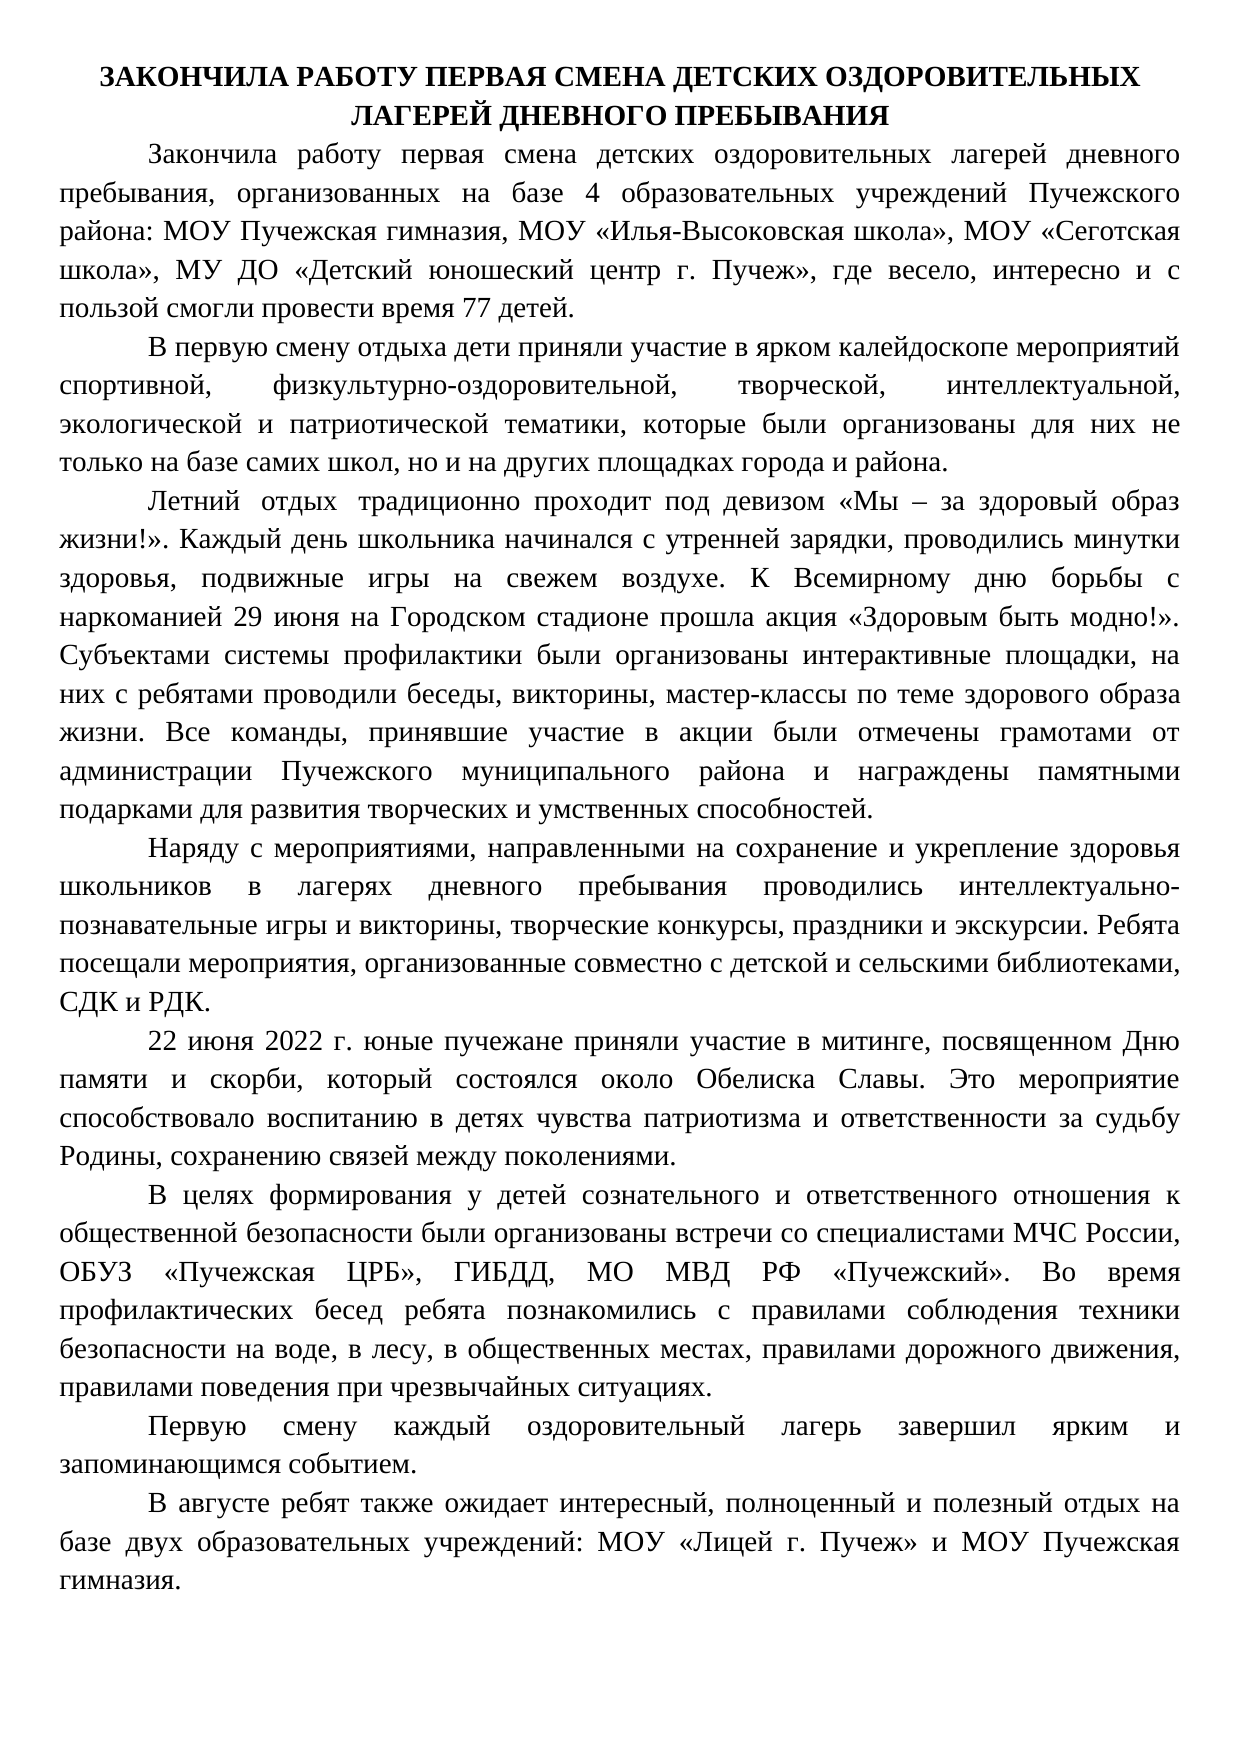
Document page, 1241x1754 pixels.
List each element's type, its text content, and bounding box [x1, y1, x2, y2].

text Закончила работу первая смена детских оздоровительных лагерей дневного пребывания, организованных на базе 4 образовательных учреждений Пучежского района: МОУ Пучежская гимназия, МОУ «Илья-Высоковская школа», МОУ «Сеготская школа», МУ ДО «Детский юношеский центр г. Пучеж», где весело, интересно и с пользой смогли провести время 77 детей. [59, 136, 1181, 324]
text В августе ребят также ожидает интересный, полноценный и полезный отдых на базе двух образовательных учреждений: МОУ «Лицей г. Пучеж» и МОУ Пучежская гимназия. [59, 1485, 1181, 1596]
text В первую смену отдыха дети приняли участие в ярком калейдоскопе мероприятий спортивной, физкультурно-оздоровительной, творческой, интеллектуальной, экологической и патриотической тематики, которые были организованы для них не только на базе самих школ, но и на других площадках города и района. [59, 329, 1181, 478]
text Первую смену каждый оздоровительный лагерь завершил ярким и запоминающимся событием. [59, 1408, 1181, 1480]
text ЗАКОНЧИЛА РАБОТУ ПЕРВАЯ СМЕНА ДЕТСКИХ ОЗДОРОВИТЕЛЬНЫХ ЛАГЕРЕЙ ДНЕВНОГО ПРЕБЫВАНИЯ [59, 59, 1181, 131]
text Наряду с мероприятиями, направленными на сохранение и укрепление здоровья школьников в лагерях дневного пребывания проводились интеллектуально-познавательные игры и викторины, творческие конкурсы, праздники и экскурсии. Ребята посещали мероприятия, организованные совместно с детской и сельскими библиотеками, СДК и РДК. [59, 830, 1181, 1018]
text Летний отдых традиционно проходит под девизом «Мы – за здоровый образ жизни!». Каждый день школьника начинался с утренней зарядки, проводились минутки здоровья, подвижные игры на свежем воздухе. К Всемирному дню борьбы с наркоманией 29 июня на Городском стадионе прошла акция «Здоровым быть модно!». Субъектами системы профилактики были организованы интерактивные площадки, на них с ребятами проводили беседы, викторины, мастер-классы по теме здорового образа жизни. Все команды, принявшие участие в акции были отмечены грамотами от администрации Пучежского муниципального района и награждены памятными подарками для развития творческих и умственных способностей. [59, 483, 1181, 825]
text 22 июня 2022 г. юные пучежане приняли участие в митинге, посвященном Дню памяти и скорби, который состоялся около Обелиска Славы. Это мероприятие способствовало воспитанию в детях чувства патриотизма и ответственности за судьбу Родины, сохранению связей между поколениями. [59, 1023, 1181, 1172]
text В целях формирования у детей сознательного и ответственного отношения к общественной безопасности были организованы встречи со специалистами МЧС России, ОБУЗ «Пучежская ЦРБ», ГИБДД, МО МВД РФ «Пучежский». Во время профилактических бесед ребята познакомились с правилами соблюдения техники безопасности на воде, в лесу, в общественных местах, правилами дорожного движения, правилами поведения при чрезвычайных ситуациях. [59, 1177, 1181, 1403]
